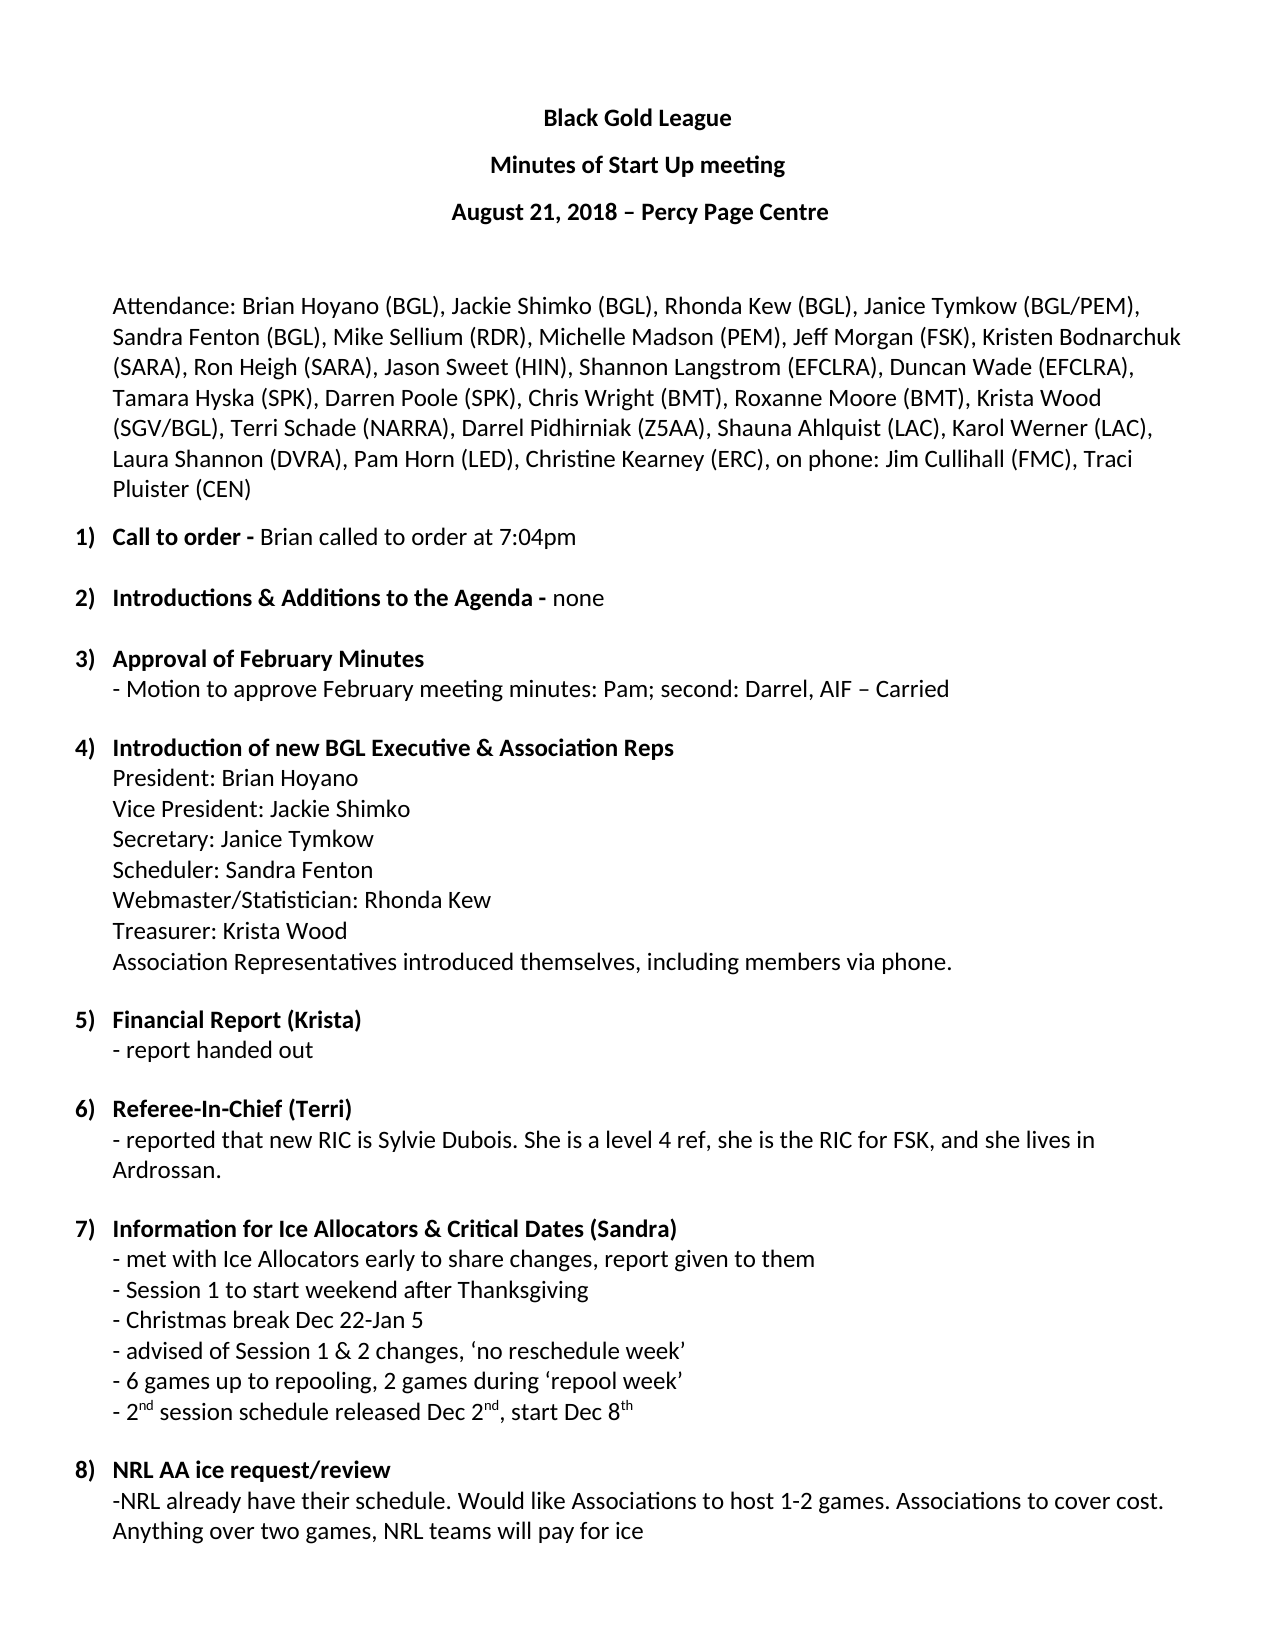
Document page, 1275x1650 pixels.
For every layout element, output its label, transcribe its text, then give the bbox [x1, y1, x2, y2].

text August 21, 2018 – Percy Page Centre [75, 196, 1200, 227]
list Introductions & Additions to the Agenda - none [75, 582, 1200, 612]
list Introduction of new BGL Executive & Association Reps President: Brian Hoyano Vice President: Jackie Shimko Secretary: Janice Tymkow Scheduler: Sandra Fenton Webmaster/Statistician: Rhonda Kew Treasurer: Krista Wood Association Representatives introduced themselves, including members via phone. [75, 732, 1200, 1004]
list Financial Report (Krista) - report handed out [75, 1004, 1200, 1093]
text Attendance: Brian Hoyano (BGL), Jackie Shimko (BGL), Rhonda Kew (BGL), Janice Tymkow (BGL/PEM), Sandra Fenton (BGL), Mike Sellium (RDR), Michelle Madson (PEM), Jeff Morgan (FSK), Kristen Bodnarchuk (SARA), Ron Heigh (SARA), Jason Sweet (HIN), Shannon Langstrom (EFCLRA), Duncan Wade (EFCLRA), Tamara Hyska (SPK), Darren Poole (SPK), Chris Wright (BMT), Roxanne Moore (BMT), Krista Wood (SGV/BGL), Terri Schade (NARRA), Darrel Pidhirniak (Z5AA), Shauna Ahlquist (LAC), Karol Werner (LAC), Laura Shannon (DVRA), Pam Horn (LED), Christine Kearney (ERC), on phone: Jim Cullihall (FMC), Traci Pluister (CEN) [112, 291, 1200, 504]
list Approval of February Minutes - Motion to approve February meeting minutes: Pam; second: Darrel, AIF – Carried [75, 643, 1200, 732]
text Black Gold League [75, 102, 1200, 132]
list Referee-In-Chief (Terri) - reported that new RIC is Sylvie Dubois. She is a level 4 ref, she is the RIC for FSK, and she lives in Ardrossan. [75, 1093, 1200, 1213]
list Call to order - Brian called to order at 7:04pm [75, 521, 1200, 551]
text Minutes of Start Up meeting [75, 149, 1200, 179]
list NRL AA ice request/review -NRL already have their schedule. Would like Associations to host 1-2 games. Associations to cover cost. Anything over two games, NRL teams will pay for ice [75, 1454, 1200, 1546]
list Information for Ice Allocators & Critical Dates (Sandra) - met with Ice Allocators early to share changes, report given to them - Session 1 to start weekend after Thanksgiving - Christmas break Dec 22-Jan 5 - advised of Session 1 & 2 changes, ‘no reschedule week’ - 6 games up to repooling, 2 games during ‘repool week’ - 2nd session schedule released Dec 2nd, start Dec 8th [75, 1213, 1200, 1454]
